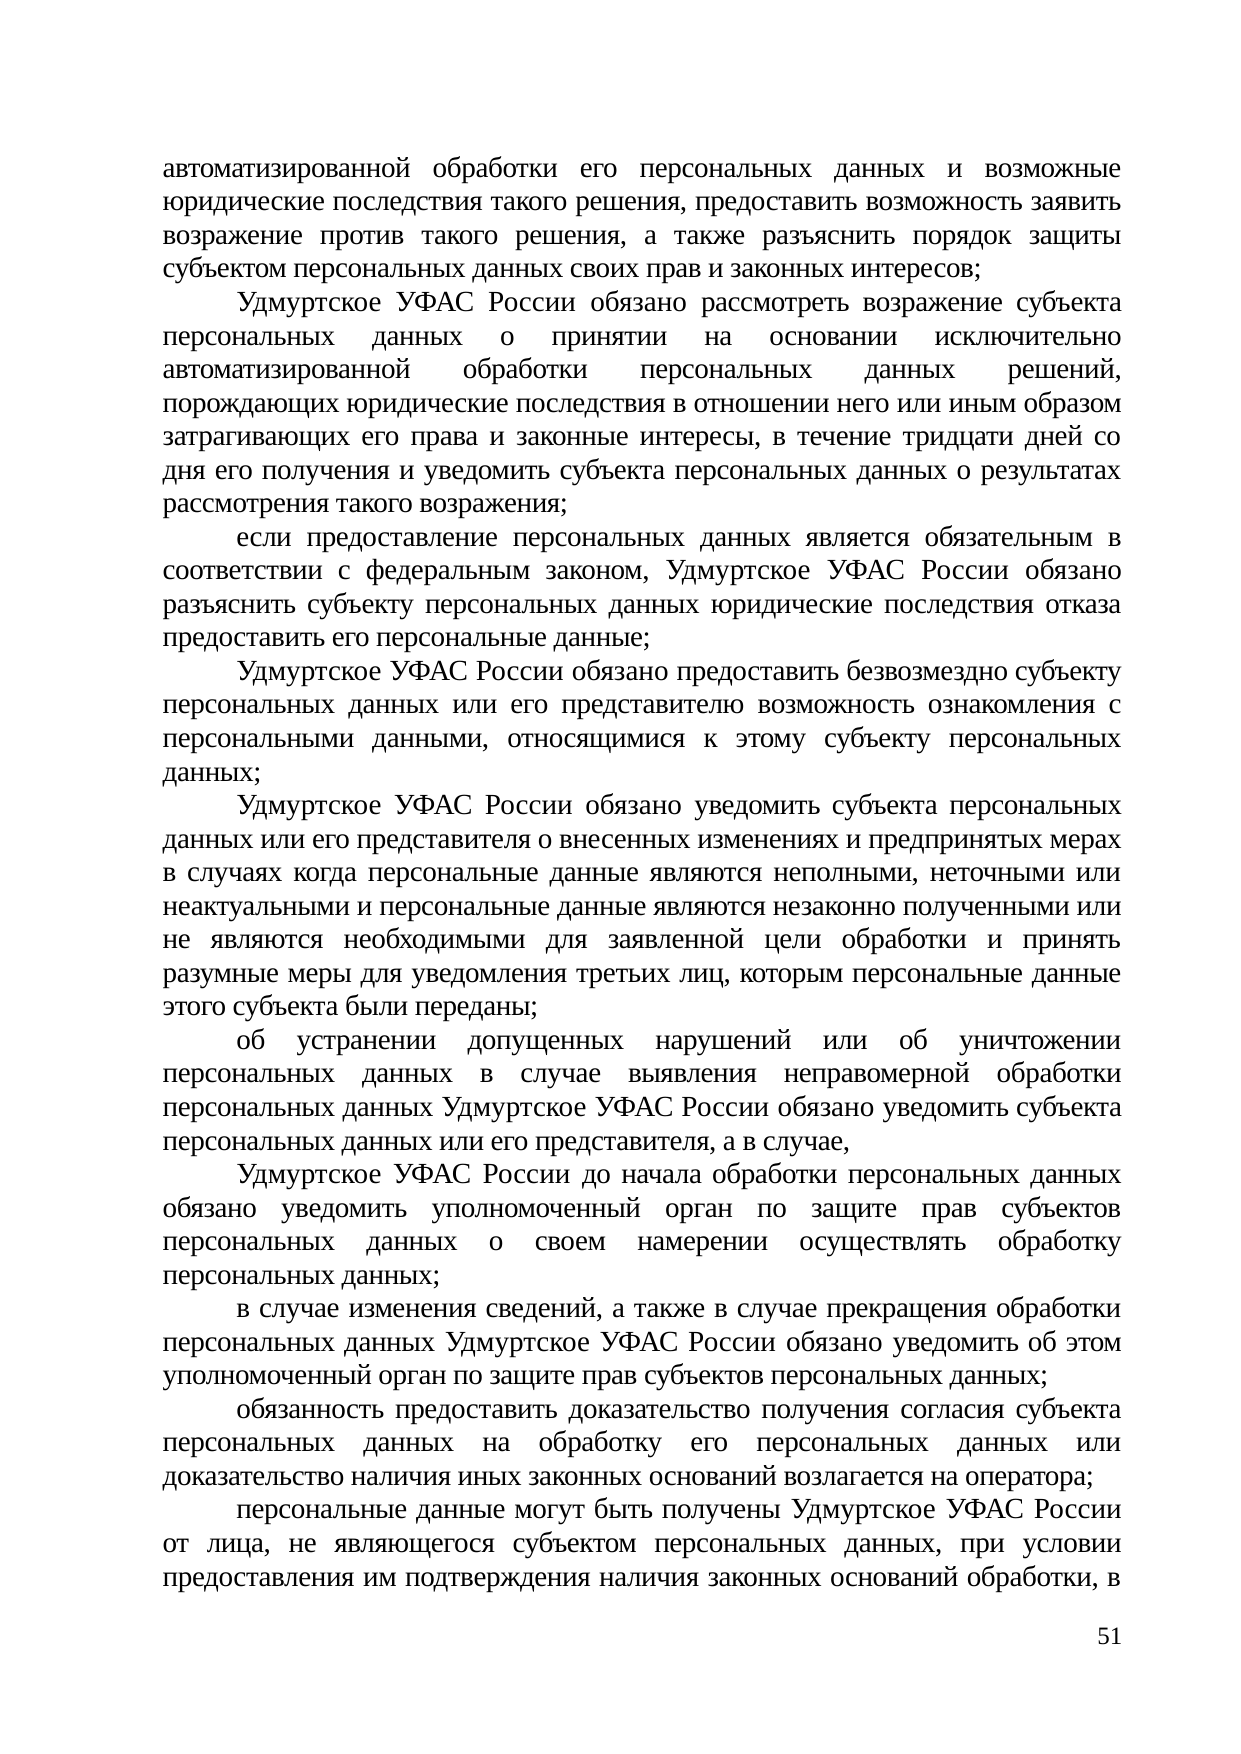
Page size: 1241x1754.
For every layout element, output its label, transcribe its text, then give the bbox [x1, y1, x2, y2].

text Удмуртское УФАС России обязано уведомить субъекта персональных данных или его представителя о внесенных изменениях и предпринятых мерах в случаях когда персональные данные являются неполными, неточными или неактуальными и персональные данные являются незаконно полученными или не являются необходимыми для заявленной цели обработки и принять разумные меры для уведомления третьих лиц, которым персональные данные этого субъекта были переданы; [162, 787, 1122, 1022]
text Удмуртское УФАС России обязано рассмотреть возражение субъекта персональных данных о принятии на основании исключительно автоматизированной обработки персональных данных решений, порождающих юридические последствия в отношении него или иным образом затрагивающих его права и законные интересы, в течение тридцати дней со дня его получения и уведомить субъекта персональных данных о результатах рассмотрения такого возражения; [162, 284, 1122, 519]
text Удмуртское УФАС России до начала обработки персональных данных обязано уведомить уполномоченный орган по защите прав субъектов персональных данных о своем намерении осуществлять обработку персональных данных; [162, 1156, 1122, 1290]
text если предоставление персональных данных является обязательным в соответствии с федеральным законом, Удмуртское УФАС России обязано разъяснить субъекту персональных данных юридические последствия отказа предоставить его персональные данные; [162, 519, 1122, 653]
text в случае изменения сведений, а также в случае прекращения обработки персональных данных Удмуртское УФАС России обязано уведомить об этом уполномоченный орган по защите прав субъектов персональных данных; [162, 1290, 1122, 1391]
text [162, 1492, 1122, 1592]
text обязанность предоставить доказательство получения согласия субъекта персональных данных на обработку его персональных данных или доказательство наличия иных законных оснований возлагается на оператора; [162, 1391, 1122, 1492]
text об устранении допущенных нарушений или об уничтожении персональных данных в случае выявления неправомерной обработки персональных данных Удмуртское УФАС России обязано уведомить субъекта персональных данных или его представителя, а в случае, [162, 1022, 1122, 1156]
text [162, 150, 1122, 284]
text Удмуртское УФАС России обязано предоставить безвозмездно субъекту персональных данных или его представителю возможность ознакомления с персональными данными, относящимися к этому субъекту персональных данных; [162, 653, 1122, 787]
